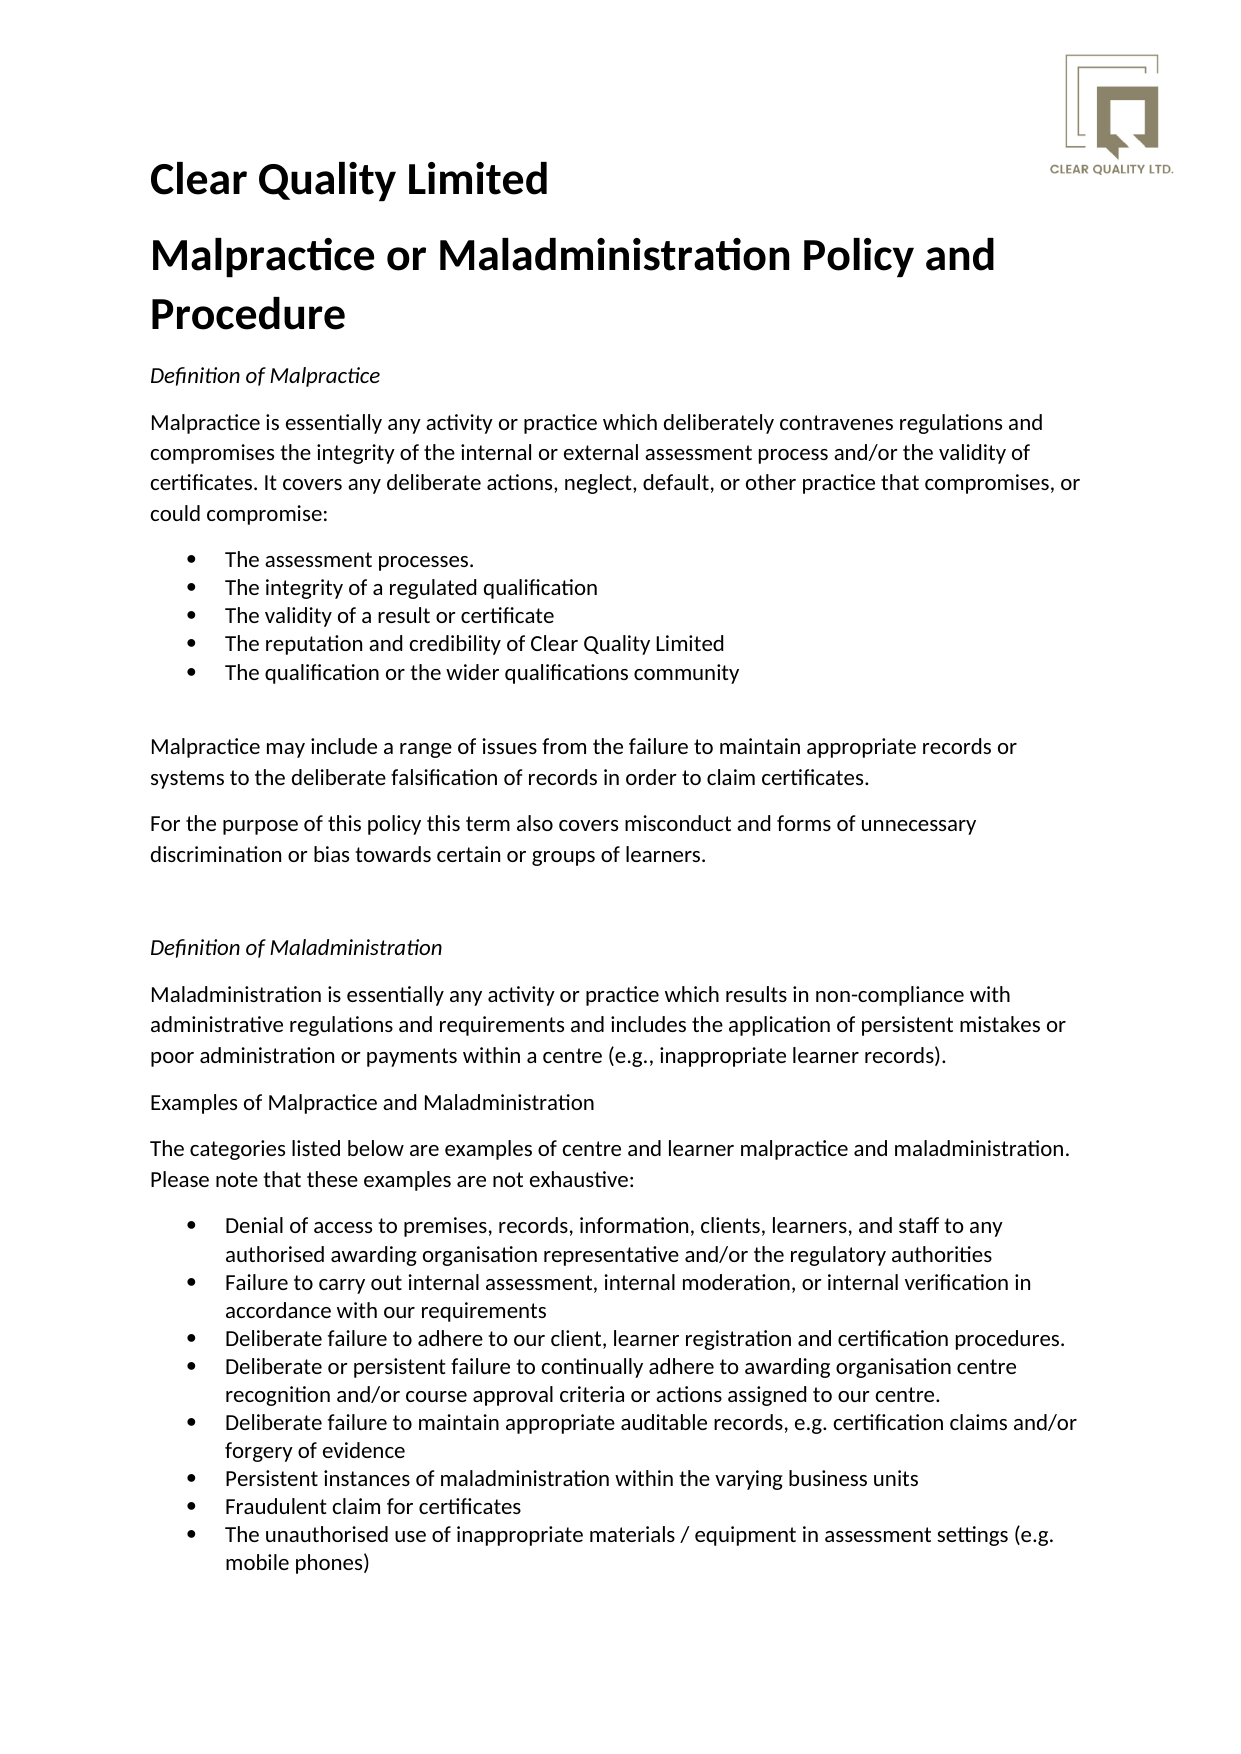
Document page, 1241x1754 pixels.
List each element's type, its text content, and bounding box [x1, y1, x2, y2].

text Clear Quality Limited [150, 150, 1090, 206]
list The unauthorised use of inappropriate materials / equipment in assessment settings (e.g. mobile phones) [187, 1520, 1090, 1576]
list Denial of access to premises, records, information, clients, learners, and staff to any authorised awarding organisation representative and/or the regulatory authorities [187, 1212, 1090, 1268]
text Maladministration is essentially any activity or practice which results in non-compliance with administrative regulations and requirements and includes the application of persistent mistakes or poor administration or payments within a centre (e.g., inappropriate learner records). [150, 980, 1090, 1069]
text Definition of Malpractice [150, 361, 1090, 389]
text Definition of Maladministration [150, 933, 1090, 962]
list Deliberate failure to adhere to our client, learner registration and certification procedures. [187, 1324, 1090, 1352]
list The integrity of a regulated qualification [187, 573, 1090, 602]
text Examples of Malpractice and Maladministration [150, 1088, 1090, 1116]
list The reputation and credibility of Clear Quality Limited [187, 629, 1090, 658]
list The qualification or the wider qualifications community [187, 658, 1090, 686]
list The validity of a result or certificate [187, 602, 1090, 629]
list Deliberate or persistent failure to continually adhere to awarding organisation centre recognition and/or course approval criteria or actions assigned to our centre. [187, 1352, 1090, 1408]
list The assessment processes. [187, 546, 1090, 573]
picture [1043, 49, 1179, 179]
list Fraudulent claim for certificates [187, 1492, 1090, 1520]
text Malpractice is essentially any activity or practice which deliberately contravenes regulations and compromises the integrity of the internal or external assessment process and/or the validity of certificates. It covers any deliberate actions, neglect, default, or other practice that compromises, or could compromise: [150, 408, 1090, 527]
text The categories listed below are examples of centre and learner malpractice and maladministration. Please note that these examples are not exhaustive: [150, 1134, 1090, 1193]
text Malpractice may include a range of issues from the failure to maintain appropriate records or systems to the deliberate falsification of records in order to claim certificates. [150, 732, 1090, 791]
list Failure to carry out internal assessment, internal moderation, or internal verification in accordance with our requirements [187, 1268, 1090, 1324]
text Malpractice or Maladministration Policy and Procedure [150, 226, 1090, 341]
text For the purpose of this policy this term also covers misconduct and forms of unnecessary discrimination or bias towards certain or groups of learners. [150, 809, 1090, 868]
list Deliberate failure to maintain appropriate auditable records, e.g. certification claims and/or forgery of evidence [187, 1408, 1090, 1464]
list Persistent instances of maladministration within the varying business units [187, 1464, 1090, 1492]
